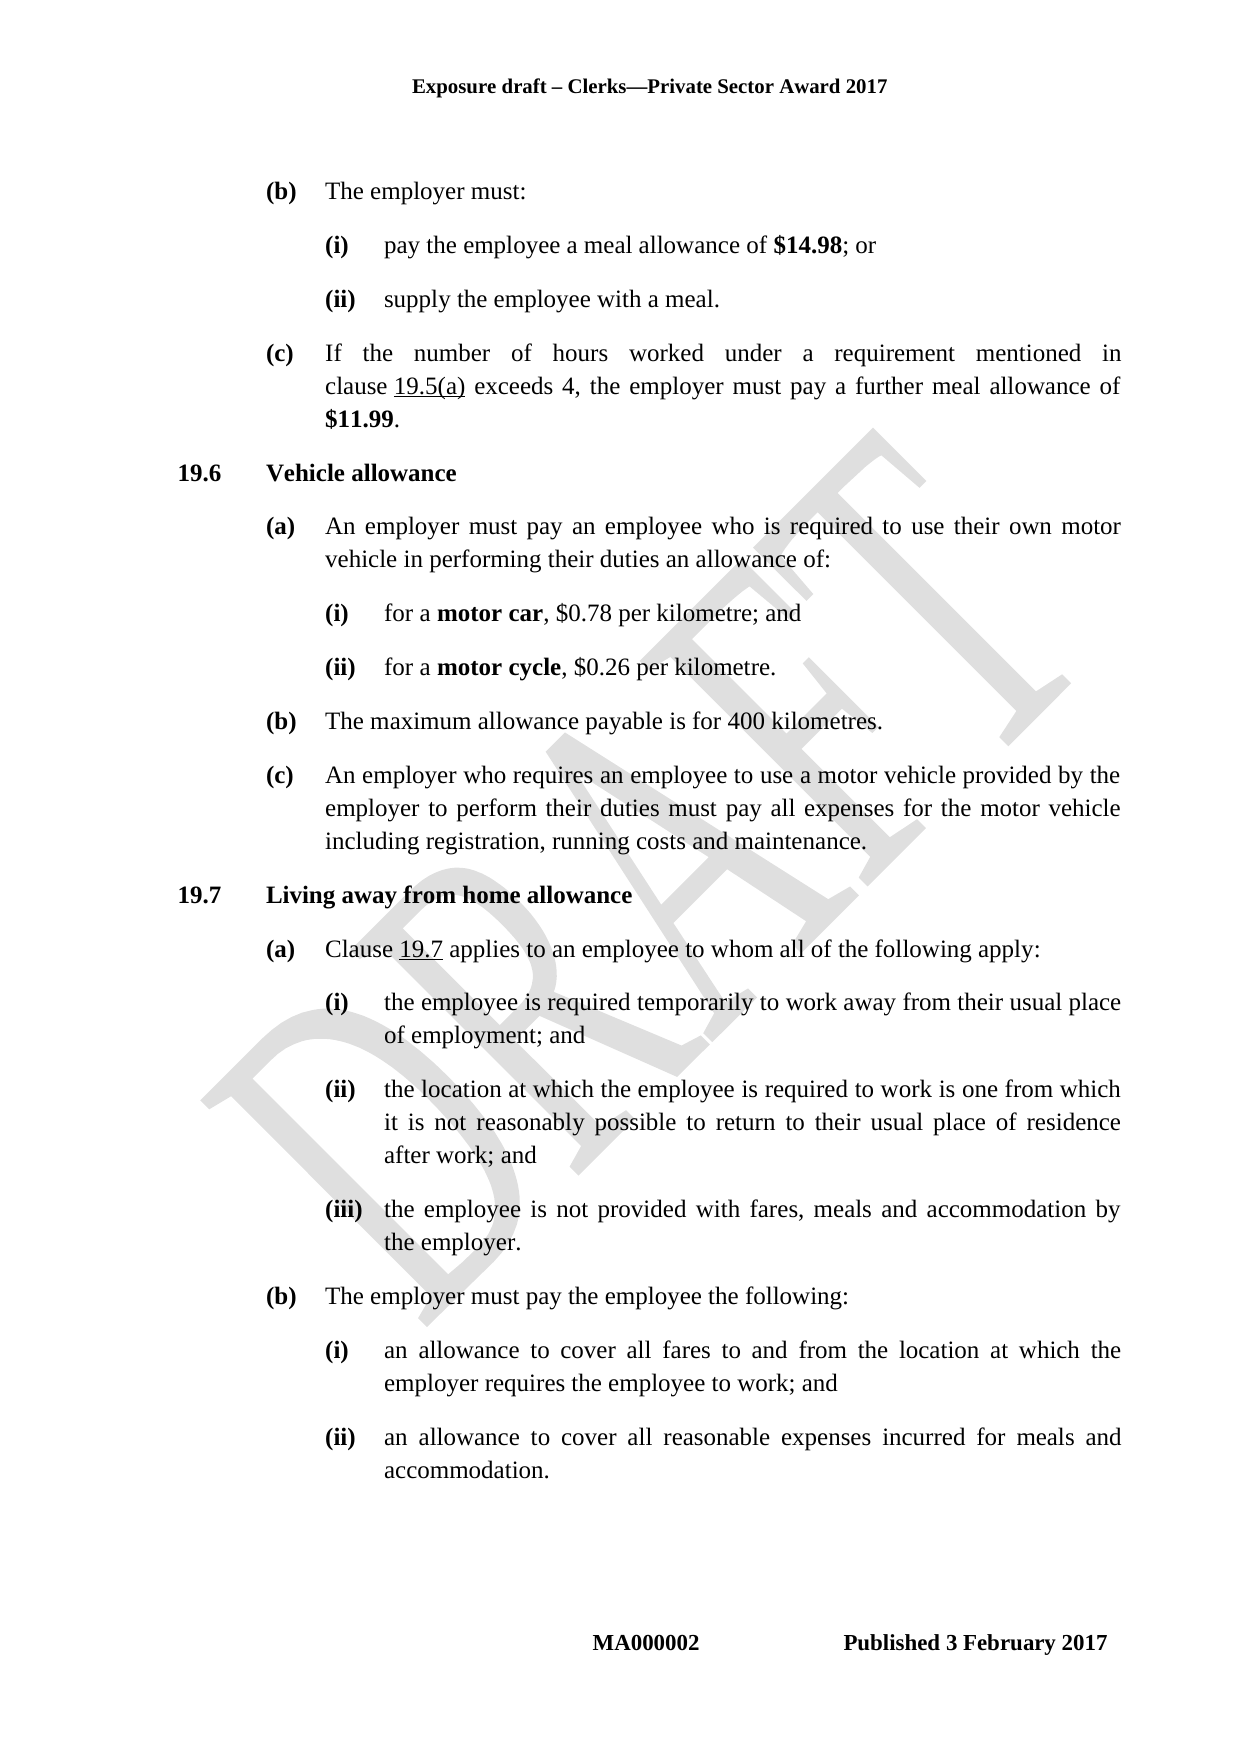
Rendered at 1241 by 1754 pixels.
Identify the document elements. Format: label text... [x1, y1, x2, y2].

text Living away from home allowance [177, 880, 1122, 908]
text the employee is not provided with fares, meals and accommodation by the employer. [325, 1194, 1122, 1256]
text pay the employee a meal allowance of $14.98; or [325, 230, 1122, 259]
text If the number of hours worked under a requirement mentioned in clause 19.5(a) exceeds 4, the employer must pay a further meal allowance of $11.99. [266, 338, 1122, 432]
text supply the employee with a meal. [325, 284, 1122, 313]
text the location at which the employee is required to work is one from which it is not reasonably possible to return to their usual place of residence after work; and [325, 1074, 1122, 1169]
text Vehicle allowance [177, 458, 1122, 486]
text Clause 19.7 applies to an employee to whom all of the following apply: [266, 934, 1122, 962]
text an allowance to cover all reasonable expenses incurred for meals and accommodation. [325, 1422, 1122, 1484]
text for a motor cycle, $0.26 per kilometre. [325, 652, 1122, 681]
text An employer who requires an employee to use a motor vehicle provided by the employer to perform their duties must pay all expenses for the motor vehicle including registration, running costs and maintenance. [266, 760, 1122, 855]
text An employer must pay an employee who is required to use their own motor vehicle in performing their duties an allowance of: [266, 511, 1122, 573]
text The employer must: [266, 176, 1122, 205]
text The employer must pay the employee the following: [266, 1281, 1122, 1310]
text the employee is required temporarily to work away from their usual place of employment; and [325, 987, 1122, 1049]
text for a motor car, $0.78 per kilometre; and [325, 598, 1122, 627]
text an allowance to cover all fares to and from the location at which the employer requires the employee to work; and [325, 1335, 1122, 1397]
text The maximum allowance payable is for 400 kilometres. [266, 706, 1122, 735]
